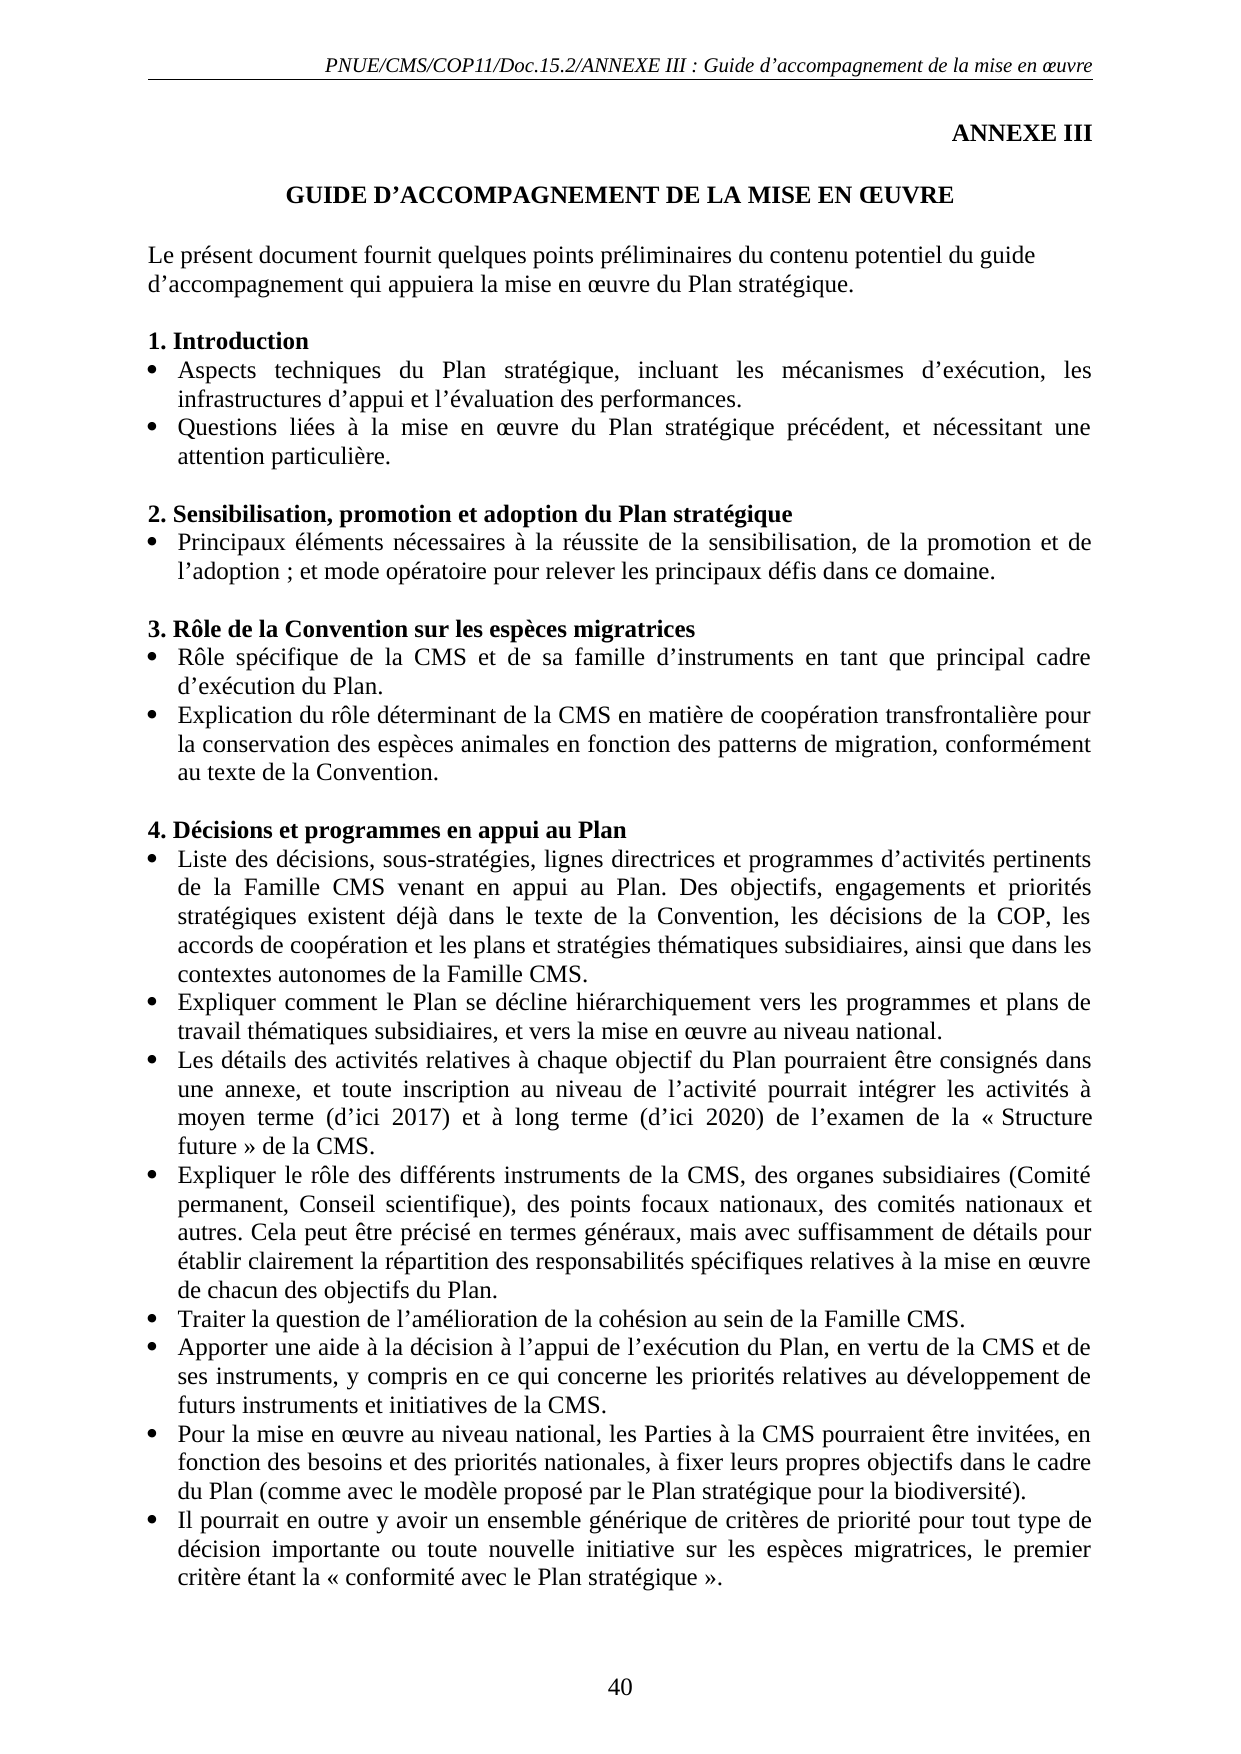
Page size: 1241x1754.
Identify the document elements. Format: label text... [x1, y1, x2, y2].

text annexE III [148, 118, 1092, 147]
list Les détails des activités relatives à chaque objectif du Plan pourraient être consignés dans une annexe, et toute inscription au niveau de l’activité pourrait intégrer les activités à moyen terme (d’ici 2017) et à long terme (d’ici 2020) de l’examen de la « Structure future » de la CMS. [148, 1045, 1092, 1160]
list Il pourrait en outre y avoir un ensemble générique de critères de priorité pour tout type de décision importante ou toute nouvelle initiative sur les espèces migratrices, le premier critère étant la « conformité avec le Plan stratégique ». [148, 1505, 1092, 1591]
list Questions liées à la mise en œuvre du Plan stratégique précédent, et nécessitant une attention particulière. [148, 412, 1092, 470]
text Guide d’accompagnement de la mise en œuvre [148, 180, 1092, 209]
list Expliquer le rôle des différents instruments de la CMS, des organes subsidiaires (Comité permanent, Conseil scientifique), des points focaux nationaux, des comités nationaux et autres. Cela peut être précisé en termes généraux, mais avec suffisamment de détails pour établir clairement la répartition des responsabilités spécifiques relatives à la mise en œuvre de chacun des objectifs du Plan. [148, 1160, 1092, 1304]
list Explication du rôle déterminant de la CMS en matière de coopération transfrontalière pour la conservation des espèces animales en fonction des patterns de migration, conformément au texte de la Convention. [148, 700, 1092, 786]
text 2. Sensibilisation, promotion et adoption du Plan stratégique [148, 499, 1092, 527]
list Principaux éléments nécessaires à la réussite de la sensibilisation, de la promotion et de l’adoption ; et mode opératoire pour relever les principaux défis dans ce domaine. [148, 527, 1092, 585]
list Rôle spécifique de la CMS et de sa famille d’instruments en tant que principal cadre d’exécution du Plan. [148, 642, 1092, 700]
list Liste des décisions, sous-stratégies, lignes directrices et programmes d’activités pertinents de la Famille CMS venant en appui au Plan. Des objectifs, engagements et priorités stratégiques existent déjà dans le texte de la Convention, les décisions de la COP, les accords de coopération et les plans et stratégies thématiques subsidiaires, ainsi que dans les contextes autonomes de la Famille CMS. [148, 844, 1092, 987]
list Traiter la question de l’amélioration de la cohésion au sein de la Famille CMS. [148, 1304, 1092, 1332]
list Apporter une aide à la décision à l’appui de l’exécution du Plan, en vertu de la CMS et de ses instruments, y compris en ce qui concerne les priorités relatives au développement de futurs instruments et initiatives de la CMS. [148, 1332, 1092, 1419]
list Aspects techniques du Plan stratégique, incluant les mécanismes d’exécution, les infrastructures d’appui et l’évaluation des performances. [148, 355, 1092, 412]
text 1. Introduction [148, 326, 1092, 355]
text Le présent document fournit quelques points préliminaires du contenu potentiel du guide d’accompagnement qui appuiera la mise en œuvre du Plan stratégique. [148, 240, 1092, 297]
list Pour la mise en œuvre au niveau national, les Parties à la CMS pourraient être invitées, en fonction des besoins et des priorités nationales, à fixer leurs propres objectifs dans le cadre du Plan (comme avec le modèle proposé par le Plan stratégique pour la biodiversité). [148, 1419, 1092, 1505]
list Expliquer comment le Plan se décline hiérarchiquement vers les programmes et plans de travail thématiques subsidiaires, et vers la mise en œuvre au niveau national. [148, 987, 1092, 1045]
text 4. Décisions et programmes en appui au Plan [148, 815, 1092, 844]
text 3. Rôle de la Convention sur les espèces migratrices [148, 614, 1092, 642]
